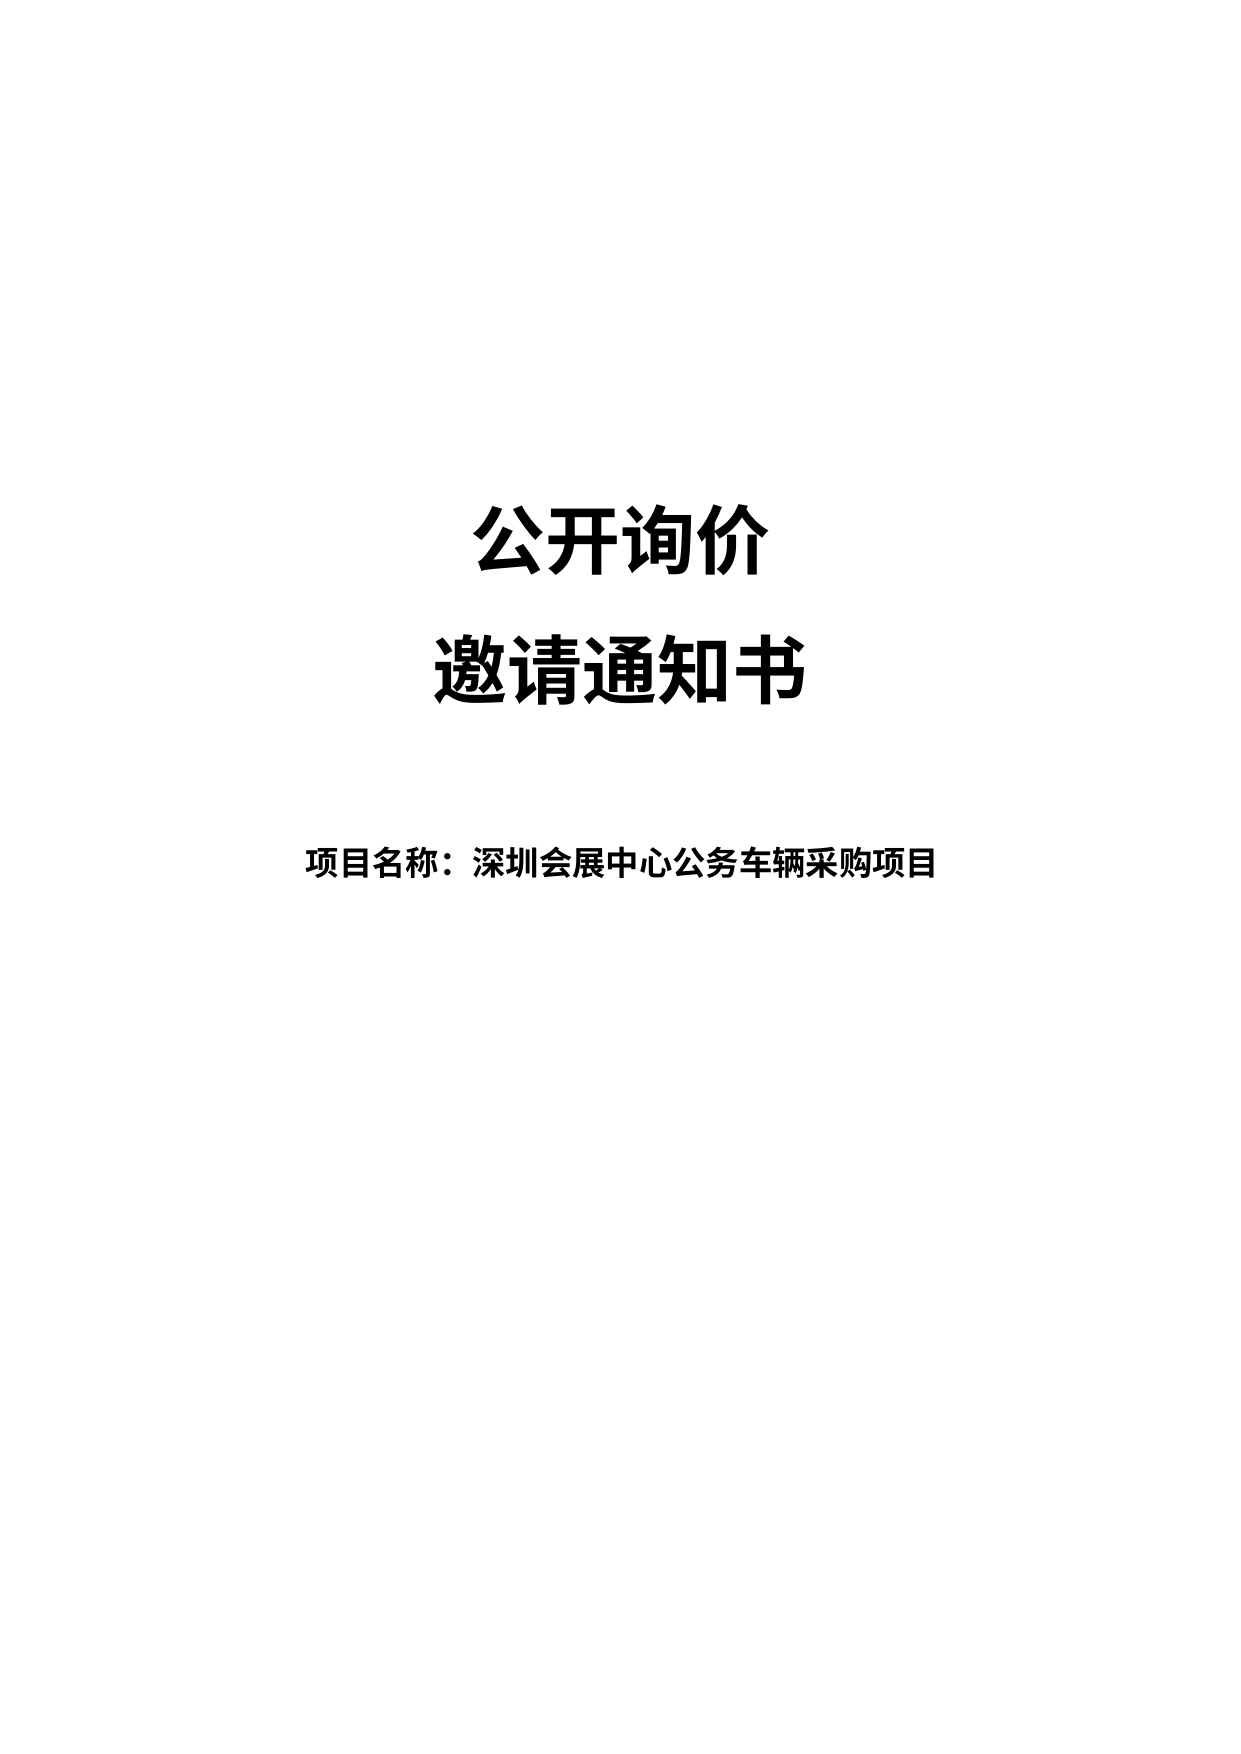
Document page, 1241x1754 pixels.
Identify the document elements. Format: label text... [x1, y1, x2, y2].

text 邀请通知书 [148, 601, 1092, 731]
text 公开询价 [148, 471, 1092, 601]
text 项目名称：深圳会展中心公务车辆采购项目 [152, 828, 1092, 893]
